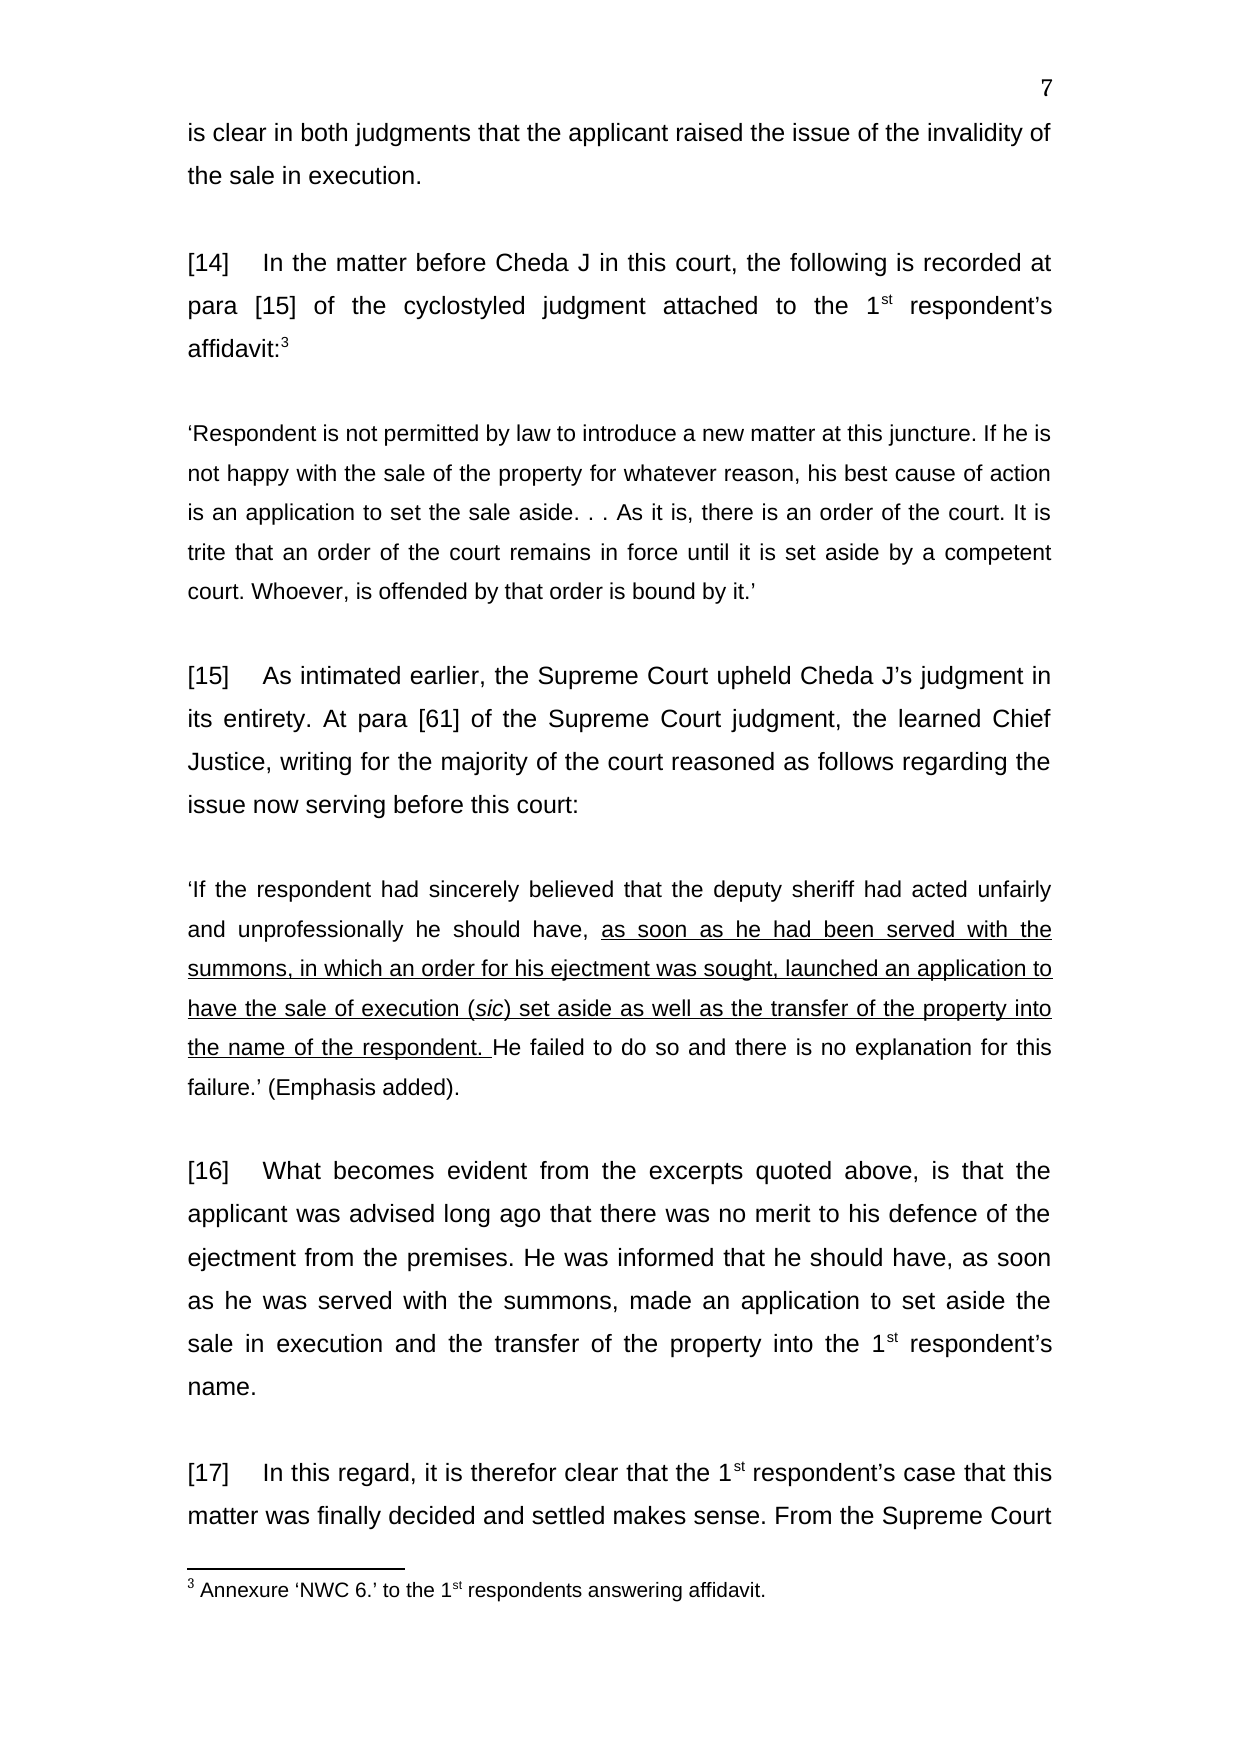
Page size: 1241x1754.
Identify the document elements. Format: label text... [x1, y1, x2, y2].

text [15] As intimated earlier, the Supreme Court upheld Cheda J’s judgment in its entirety. At para [61] of the Supreme Court judgment, the learned Chief Justice, writing for the majority of the court reasoned as follows regarding the issue now serving before this court: [187, 661, 1053, 819]
text [16] What becomes evident from the excerpts quoted above, is that the applicant was advised long ago that there was no merit to his defence of the ejectment from the premises. He was informed that he should have, as soon as he was served with the summons, made an application to set aside the sale in execution and the transfer of the property into the 1st respondent’s name. [187, 1156, 1053, 1401]
text ‘If the respondent had sincerely believed that the deputy sheriff had acted unfairly and unprofessionally he should have, as soon as he had been served with the summons, in which an order for his ejectment was sought, launched an application to have the sale of execution (sic) set aside as well as the transfer of the property into the name of the respondent. He failed to do so and there is no explanation for this failure.’ (Emphasis added). [187, 979, 1053, 1100]
text ‘If the respondent had sincerely believed that the deputy sheriff had acted unfairly and unprofessionally he should have, as soon as he had been served with the summons, in which an order for his ejectment was sought, launched an application to have the sale of execution (sic) set aside as well as the transfer of the property into the name of the respondent. He failed to do so and there is no explanation for this failure.’ (Emphasis added). [187, 876, 1053, 978]
text ‘Respondent is not permitted by law to introduce a new matter at this juncture. If he is not happy with the sale of the property for whatever reason, his best cause of action is an application to set the sale aside. . . As it is, there is an order of the court. It is trite that an order of the court remains in force until it is set aside by a competent court. Whoever, is offended by that order is bound by it.’ [187, 420, 1053, 604]
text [187, 118, 1053, 190]
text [187, 1458, 1053, 1530]
text [14] In the matter before Cheda J in this court, the following is recorded at para [15] of the cyclostyled judgment attached to the 1st respondent’s affidavit: [187, 248, 1053, 363]
